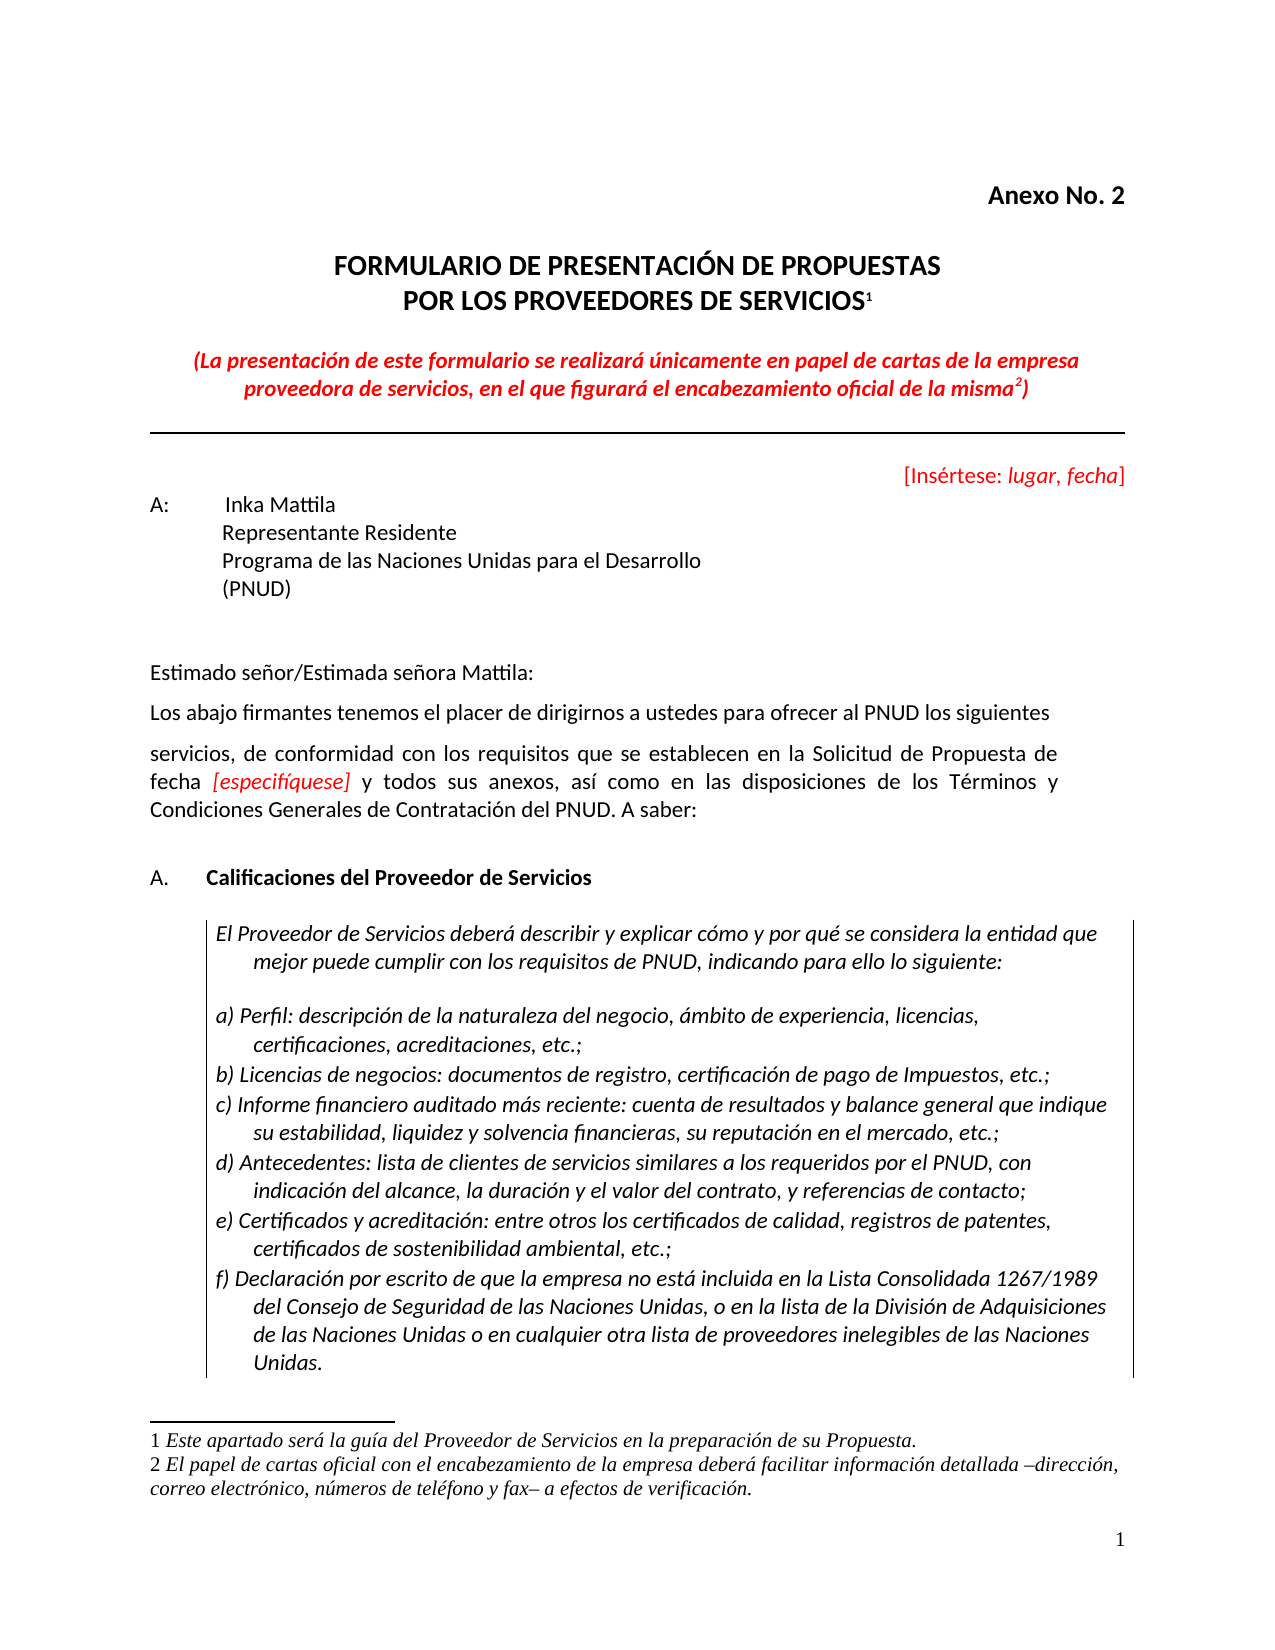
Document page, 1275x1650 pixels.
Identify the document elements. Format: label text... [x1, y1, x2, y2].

text c) Informe financiero auditado más reciente: cuenta de resultados y balance general que indique su estabilidad, liquidez y solvencia financieras, su reputación en el mercado, etc.; [207, 1090, 1133, 1148]
text Los abajo firmantes tenemos el placer de dirigirnos a ustedes para ofrecer al PNUD los siguientes [150, 698, 1059, 726]
text servicios, de conformidad con los requisitos que se establecen en la Solicitud de Propuesta de fecha [especifíquese] y todos sus anexos, así como en las disposiciones de los Términos y Condiciones Generales de Contratación del PNUD. A saber: [150, 739, 1059, 823]
text e) Certificados y acreditación: entre otros los certificados de calidad, registros de patentes, certificados de sostenibilidad ambiental, etc.; [207, 1206, 1133, 1264]
text f) Declaración por escrito de que la empresa no está incluida en la Lista Consolidada 1267/1989 del Consejo de Seguridad de las Naciones Unidas, o en la lista de la División de Adquisiciones de las Naciones Unidas o en cualquier otra lista de proveedores inelegibles de las Naciones Unidas. [207, 1264, 1133, 1378]
text d) Antecedentes: lista de clientes de servicios similares a los requeridos por el PNUD, con indicación del alcance, la duración y el valor del contrato, y referencias de contacto; [207, 1148, 1133, 1206]
text FORMULARIO DE PRESENTACIÓN DE PROPUESTAS [150, 247, 1125, 282]
text A: Inka Mattila [150, 490, 1125, 518]
text Estimado señor/Estimada señora Mattila: [150, 658, 1125, 686]
text Anexo No. 2 [150, 178, 1125, 211]
text a) Perfil: descripción de la naturaleza del negocio, ámbito de experiencia, licencias, certificaciones, acreditaciones, etc.; [207, 1002, 1133, 1060]
text POR LOS PROVEEDORES DE SERVICIOS [150, 282, 1125, 318]
text (PNUD) [150, 574, 1125, 602]
text Programa de las Naciones Unidas para el Desarrollo [150, 546, 1125, 574]
text [Insértese: lugar, fecha] [150, 462, 1125, 490]
text b) Licencias de negocios: documentos de registro, certificación de pago de Impuestos, etc.; [207, 1060, 1133, 1090]
text (La presentación de este formulario se realizará únicamente en papel de cartas de la empresa proveedora de servicios, en el que figurará el encabezamiento oficial de la misma) [150, 346, 1125, 402]
list Calificaciones del Proveedor de Servicios [150, 863, 1125, 891]
text Representante Residente [150, 518, 1125, 546]
text El Proveedor de Servicios deberá describir y explicar cómo y por qué se considera la entidad que mejor puede cumplir con los requisitos de PNUD, indicando para ello lo siguiente: [206, 919, 1133, 1002]
